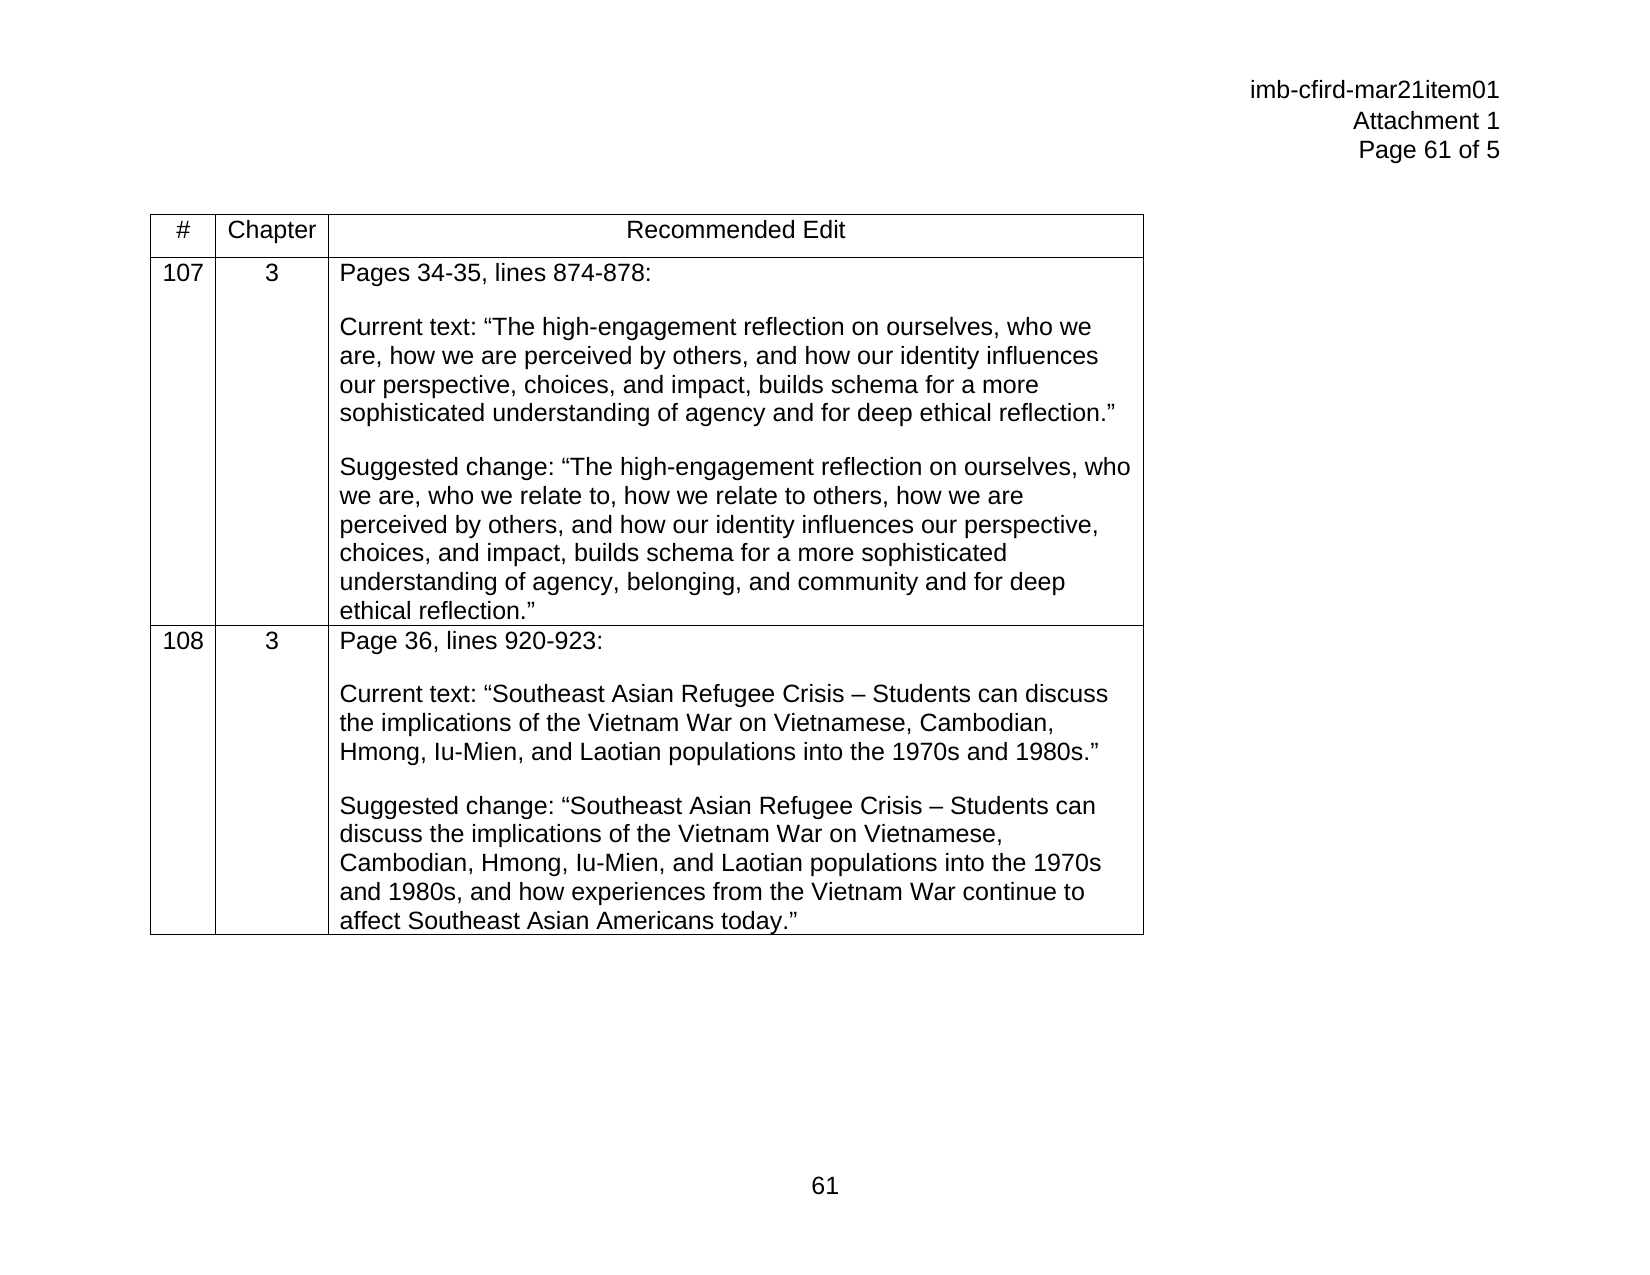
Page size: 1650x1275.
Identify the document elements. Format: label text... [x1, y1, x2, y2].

table_cell 3 [216, 258, 328, 624]
table_cell Pages 34-35, lines 874-878: Current text: “The high-engagement reflection on ourselves, who we are, how we are perceived by others, and how our identity influences our perspective, choices, and impact, builds schema for a more sophisticated understanding of agency and for deep ethical reflection.” Suggested change: “The high-engagement reflection on ourselves, who we are, who we relate to, how we relate to others, how we are perceived by others, and how our identity influences our perspective, choices, and impact, builds schema for a more sophisticated understanding of agency, belonging, and community and for deep ethical reflection.” [329, 258, 1143, 624]
table_cell Page 36, lines 920-923: Current text: “Southeast Asian Refugee Crisis – Students can discuss the implications of the Vietnam War on Vietnamese, Cambodian, Hmong, Iu-Mien, and Laotian populations into the 1970s and 1980s.” Suggested change: “Southeast Asian Refugee Crisis – Students can discuss the implications of the Vietnam War on Vietnamese, Cambodian, Hmong, Iu-Mien, and Laotian populations into the 1970s and 1980s, and how experiences from the Vietnam War continue to affect Southeast Asian Americans today.” [329, 626, 1143, 934]
table_header # [151, 215, 215, 257]
table_header Chapter [216, 215, 328, 257]
table_cell 3 [216, 626, 328, 934]
table_cell 108 [151, 626, 215, 934]
table_cell 107 [151, 258, 215, 624]
table_header Recommended Edit [329, 215, 1143, 257]
